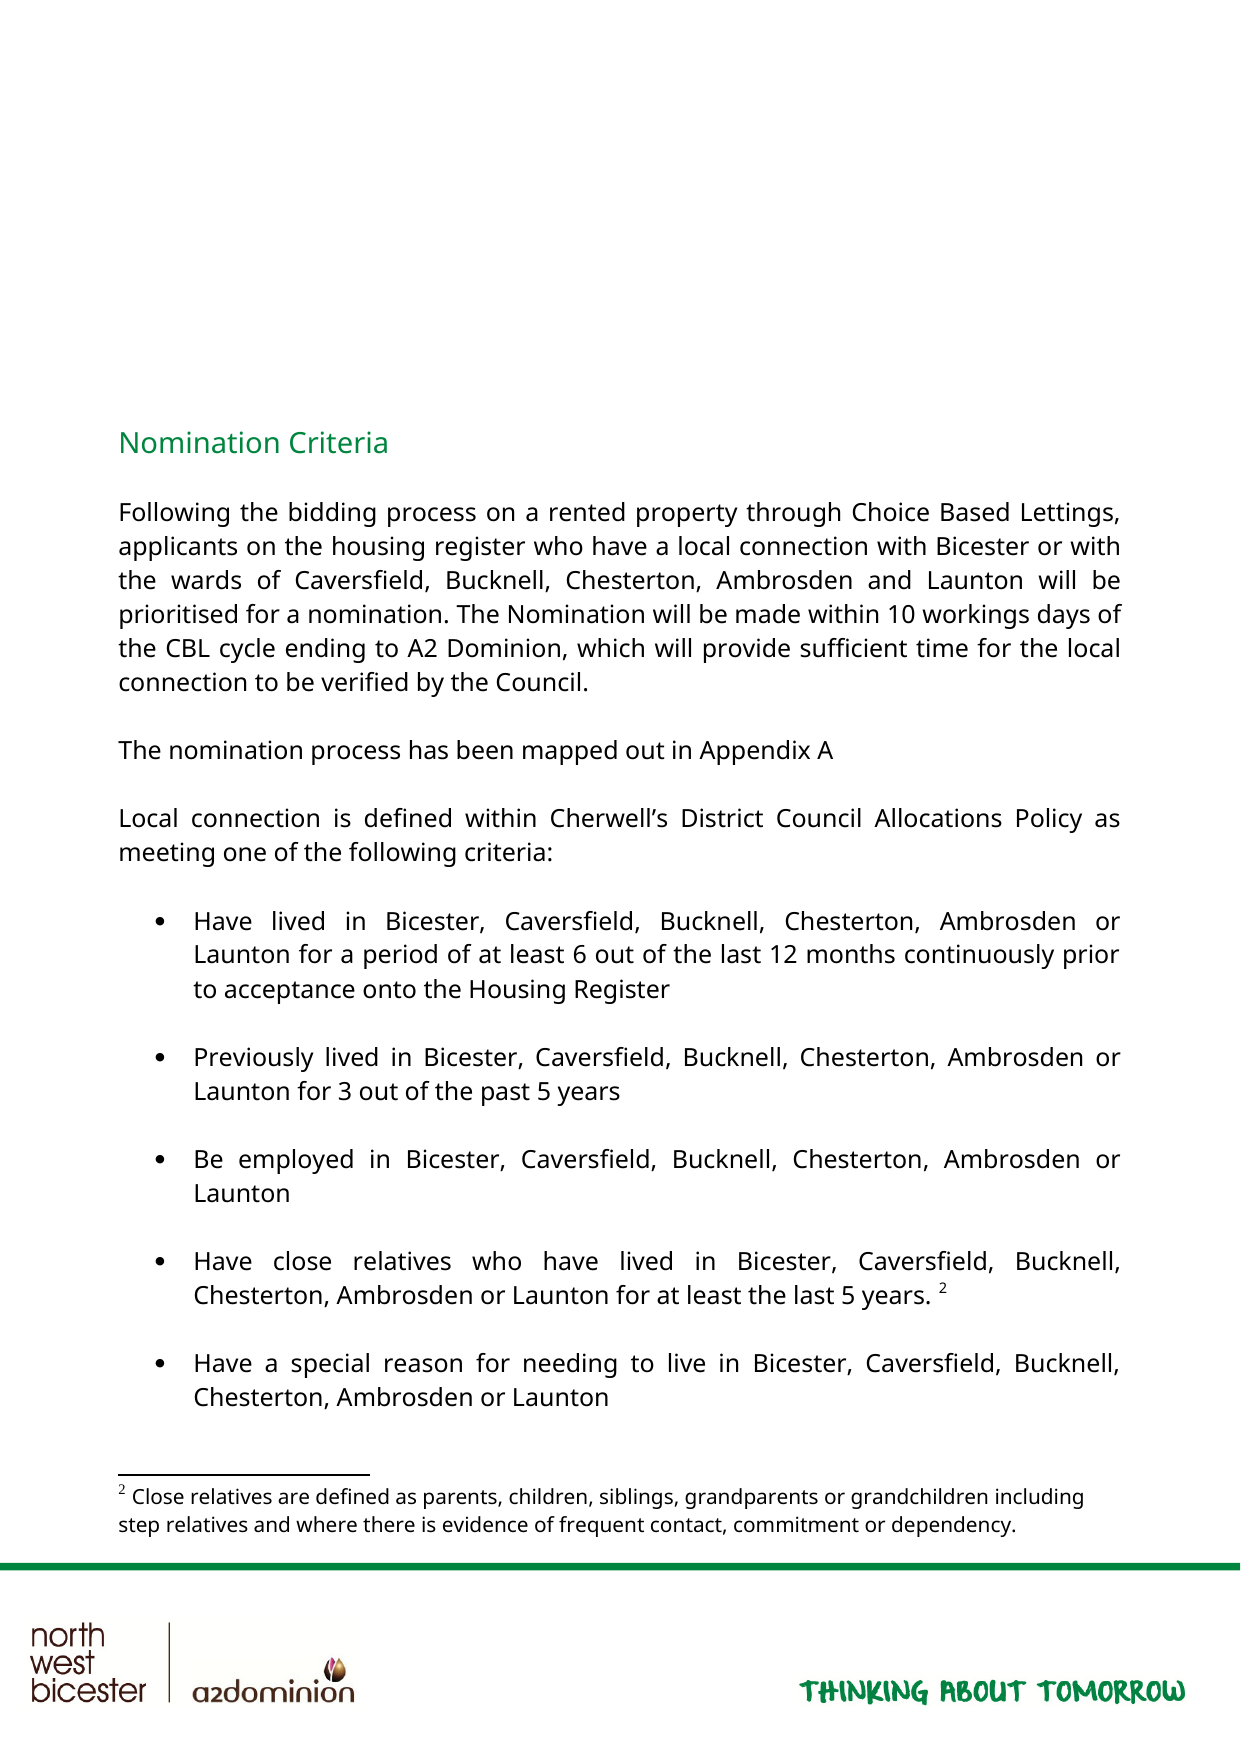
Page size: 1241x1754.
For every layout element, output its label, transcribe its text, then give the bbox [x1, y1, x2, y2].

list Have a special reason for needing to live in Bicester, Caversfield, Bucknell, Chesterton, Ambrosden or Launton [156, 1346, 1122, 1414]
picture [22, 1617, 361, 1708]
text The nomination process has been mapped out in Appendix A [118, 733, 1122, 767]
text Local connection is defined within Cherwell’s District Council Allocations Policy as meeting one of the following criteria: [118, 801, 1122, 869]
picture [793, 1673, 1188, 1707]
list Previously lived in Bicester, Caversfield, Bucknell, Chesterton, Ambrosden or Launton for 3 out of the past 5 years [156, 1039, 1122, 1107]
text Nomination Criteria [118, 422, 1122, 462]
list Have lived in Bicester, Caversfield, Bucknell, Chesterton, Ambrosden or Launton for a period of at least 6 out of the last 12 months continuously prior to acceptance onto the Housing Register [156, 903, 1122, 1005]
text Following the bidding process on a rented property through Choice Based Lettings, applicants on the housing register who have a local connection with Bicester or with the wards of Caversfield, Bucknell, Chesterton, Ambrosden and Launton will be prioritised for a nomination. The Nomination will be made within 10 workings days of the CBL cycle ending to A2 Dominion, which will provide sufficient time for the local connection to be verified by the Council. [118, 494, 1122, 699]
list Have close relatives who have lived in Bicester, Caversfield, Bucknell, Chesterton, Ambrosden or Launton for at least the last 5 years. [156, 1244, 1122, 1312]
list Be employed in Bicester, Caversfield, Bucknell, Chesterton, Ambrosden or Launton [156, 1142, 1122, 1210]
